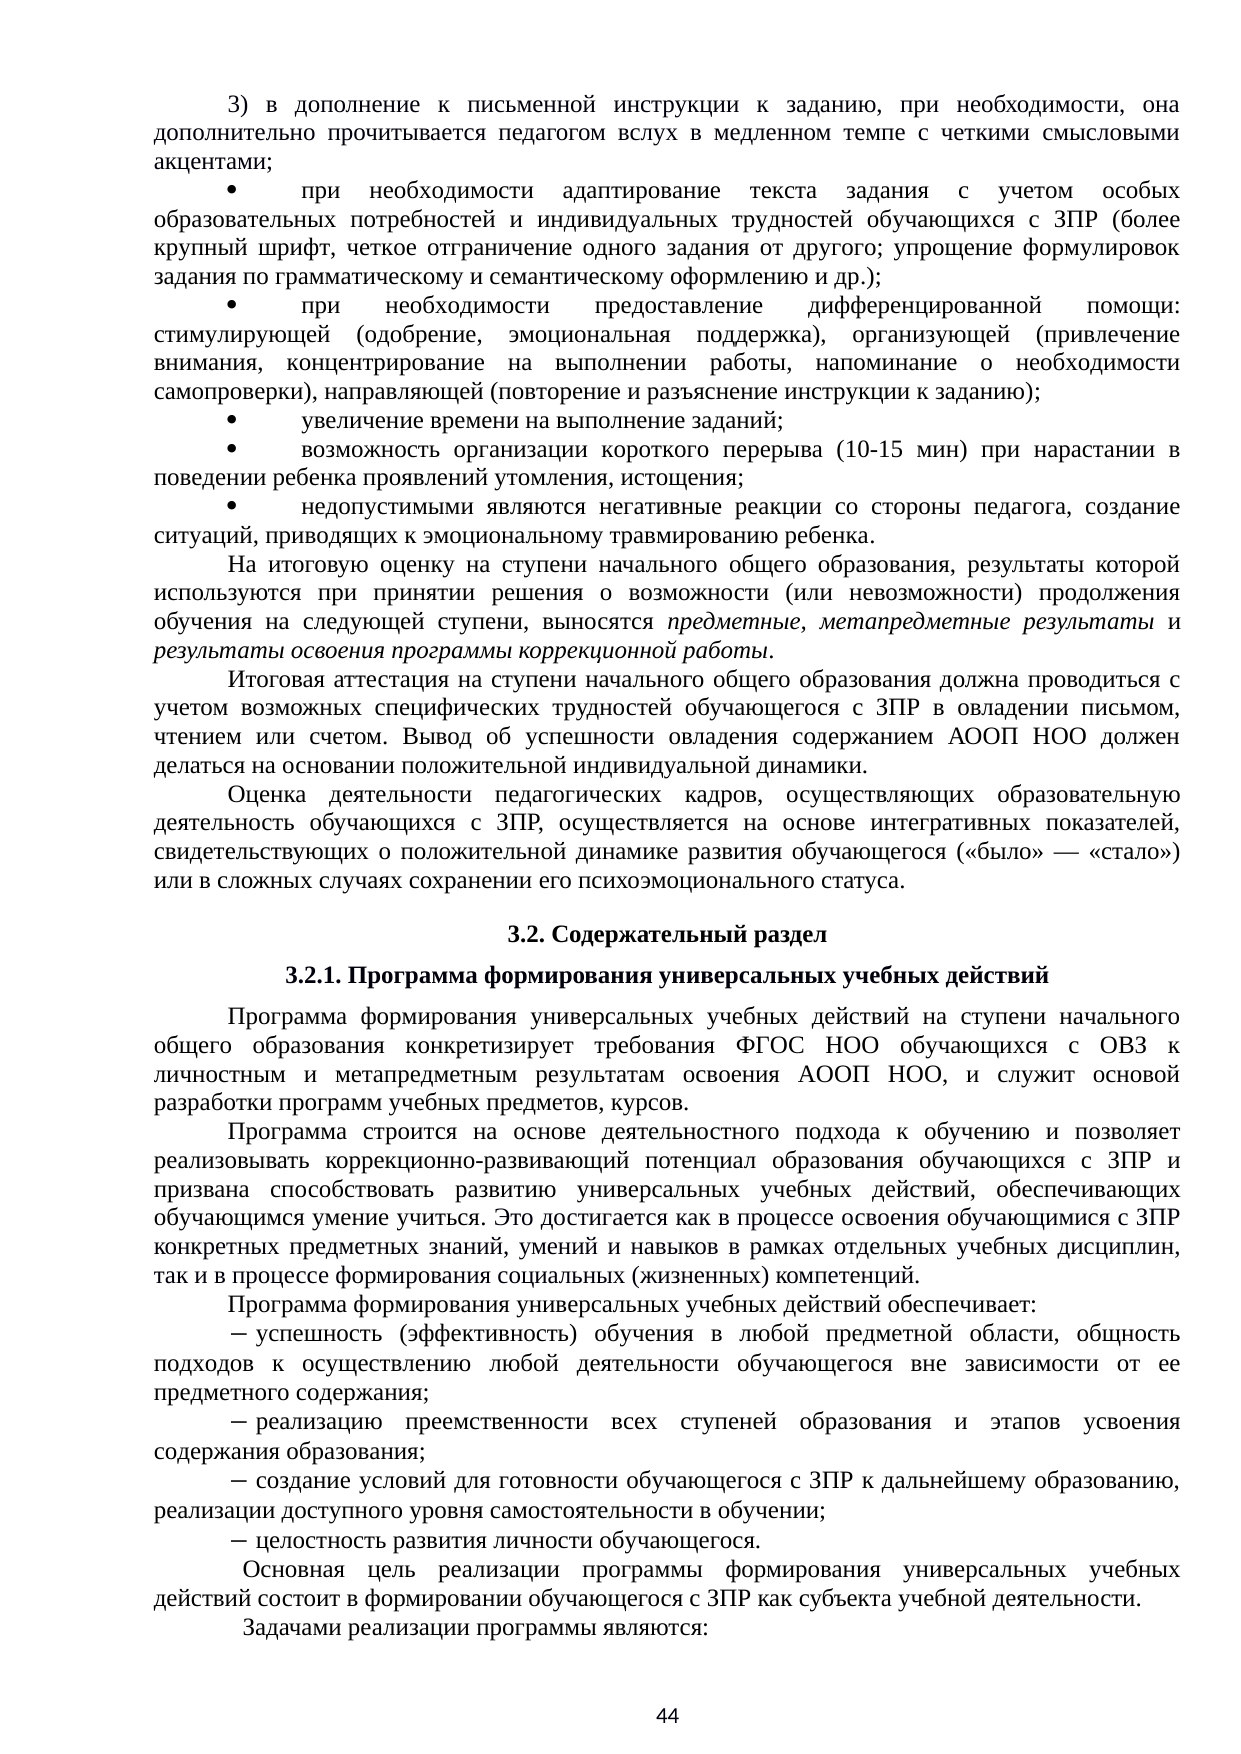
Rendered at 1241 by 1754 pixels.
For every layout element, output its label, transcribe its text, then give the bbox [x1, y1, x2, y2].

list при необходимости предоставление дифференцированной помощи: стимулирующей (одобрение, эмоциональная поддержка), организующей (привлечение внимания, концентрирование на выполнении работы, напоминание о необходимости самопроверки), направляющей (повторение и разъяснение инструкции к заданию); [153, 290, 1181, 405]
list возможность организации короткого перерыва (10-15 мин) при нарастании в поведении ребенка проявлений утомления, истощения; [153, 434, 1181, 491]
text ― целостность развития личности обучающегося. [153, 1524, 1181, 1554]
text 3.2. Содержательный раздел [153, 919, 1181, 947]
text ― успешность (эффективность) обучения в любой предметной области, общность подходов к осуществлению любой деятельности обучающегося вне зависимости от ее предметного содержания; [153, 1317, 1181, 1405]
text Программа формирования универсальных учебных действий на ступени начального общего образования конкретизирует требования ФГОС НОО обучающихся с ОВЗ к личностным и метапредметным результатам освоения АООП НОО, и служит основой разработки программ учебных предметов, курсов. [153, 1001, 1181, 1116]
text Программа строится на основе деятельностного подхода к обучению и позволяет реализовывать коррекционно-развивающий потенциал образования обучающихся с ЗПР и призвана способствовать развитию универсальных учебных действий, обеспечивающих обучающимся умение учиться. Это достигается как в процессе освоения обучающимися с ЗПР конкретных предметных знаний, умений и навыков в рамках отдельных учебных дисциплин, так и в процессе формирования социальных (жизненных) компетенций. [153, 1116, 1181, 1289]
text Задачами реализации программы являются: [153, 1612, 1181, 1641]
text 3.2.1. Программа формирования универсальных учебных действий [153, 960, 1181, 989]
list увеличение времени на выполнение заданий; [153, 405, 1181, 434]
list при необходимости адаптирование текста задания с учетом особых образовательных потребностей и индивидуальных трудностей обучающихся с ЗПР (более крупный шрифт, четкое отграничение одного задания от другого; упрощение формулировок задания по грамматическому и семантическому оформлению и др.); [153, 175, 1181, 290]
text ― реализацию преемственности всех ступеней образования и этапов усвоения содержания образования; [153, 1405, 1181, 1465]
text 3) в дополнение к письменной инструкции к заданию, при необходимости, она дополнительно прочитывается педагогом вслух в медленном темпе с четкими смысловыми акцентами; [153, 89, 1181, 175]
text Итоговая аттестация на ступени начального общего образования должна проводиться с учетом возможных специфических трудностей обучающегося с ЗПР в овладении письмом, чтением или счетом. Вывод об успешности овладения содержанием АООП НОО должен делаться на основании положительной индивидуальной динамики. [153, 664, 1181, 779]
list недопустимыми являются негативные реакции со стороны педагога, создание ситуаций, приводящих к эмоциональному травмированию ребенка. [153, 491, 1181, 549]
text На итоговую оценку на ступени начального общего образования, результаты которой используются при принятии решения о возможности (или невозможности) продолжения обучения на следующей ступени, выносятся предметные, метапредметные результаты и результаты освоения программы коррекционной работы. [153, 549, 1181, 664]
text Программа формирования универсальных учебных действий обеспечивает: [153, 1289, 1181, 1317]
text Основная цель реализации программы формирования универсальных учебных действий состоит в формировании обучающегося с ЗПР как субъекта учебной деятельности. [153, 1554, 1181, 1612]
text ― создание условий для готовности обучающегося с ЗПР к дальнейшему образованию, реализации доступного уровня самостоятельности в обучении; [153, 1465, 1181, 1524]
text Оценка деятельности педагогических кадров, осуществляющих образовательную деятельность обучающихся с ЗПР, осуществляется на основе интегративных показателей, свидетельствующих о положительной динамике развития обучающегося («было» ― «стало») или в сложных случаях сохранении его психоэмоционального статуса. [153, 779, 1181, 894]
